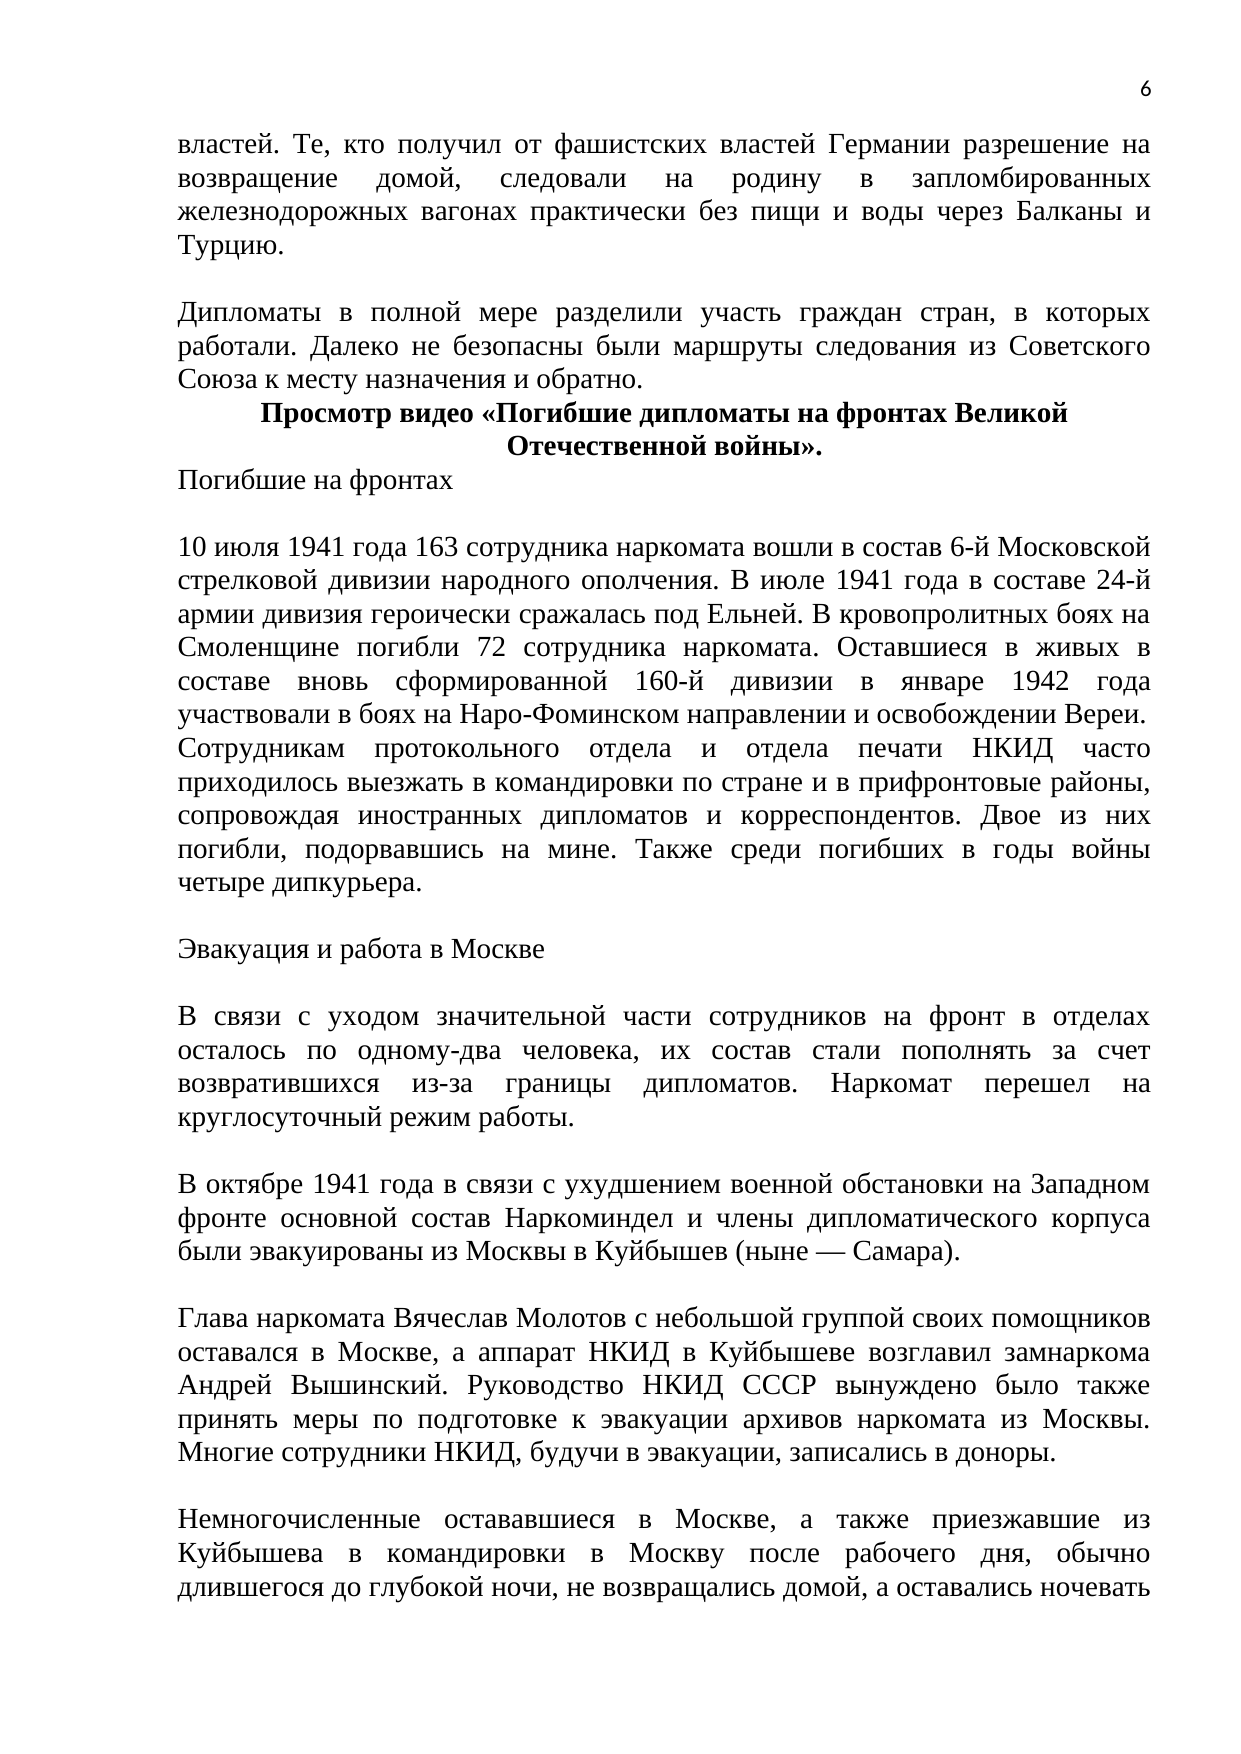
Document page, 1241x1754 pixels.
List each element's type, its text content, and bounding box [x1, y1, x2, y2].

text Погибшие на фронтах [177, 462, 1152, 495]
text В связи с уходом значительной части сотрудников на фронт в отделах осталось по одному-два человека, их состав стали пополнять за счет возвратившихся из-за границы дипломатов. Наркомат перешел на круглосуточный режим работы. [177, 998, 1152, 1133]
text Сотрудникам протокольного отдела и отдела печати НКИД часто приходилось выезжать в командировки по стране и в прифронтовые районы, сопровождая иностранных дипломатов и корреспондентов. Двое из них погибли, подорвавшись на мине. Также среди погибших в годы войны четыре дипкурьера. [177, 730, 1152, 898]
text В октябре 1941 года в связи с ухудшением военной обстановки на Западном фронте основной состав Наркоминдел и члены дипломатического корпуса были эвакуированы из Москвы в Куйбышев (ныне — Самара). [177, 1166, 1152, 1267]
text Просмотр видео «Погибшие дипломаты на фронтах Великой Отечественной войны». [177, 395, 1152, 462]
text Глава наркомата Вячеслав Молотов с небольшой группой своих помощников оставался в Москве, а аппарат НКИД в Куйбышеве возглавил замнаркома Андрей Вышинский. Руководство НКИД СССР вынуждено было также принять меры по подготовке к эвакуации архивов наркомата из Москвы. Многие сотрудники НКИД, будучи в эвакуации, записались в доноры. [177, 1300, 1152, 1468]
text 10 июля 1941 года 163 сотрудника наркомата вошли в состав 6-й Московской стрелковой дивизии народного ополчения. В июле 1941 года в составе 24-й армии дивизия героически сражалась под Ельней. В кровопролитных боях на Смоленщине погибли 72 сотрудника наркомата. Оставшиеся в живых в составе вновь сформированной 160-й дивизии в январе 1942 года участвовали в боях на Наро-Фоминском направлении и освобождении Вереи. [177, 529, 1152, 730]
text Эвакуация и работа в Москве [177, 931, 1152, 965]
text Дипломаты в полной мере разделили участь граждан стран, в которых работали. Далеко не безопасны были маршруты следования из Советского Союза к месту назначения и обратно. [177, 294, 1152, 395]
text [177, 126, 1152, 261]
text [177, 1502, 1152, 1602]
